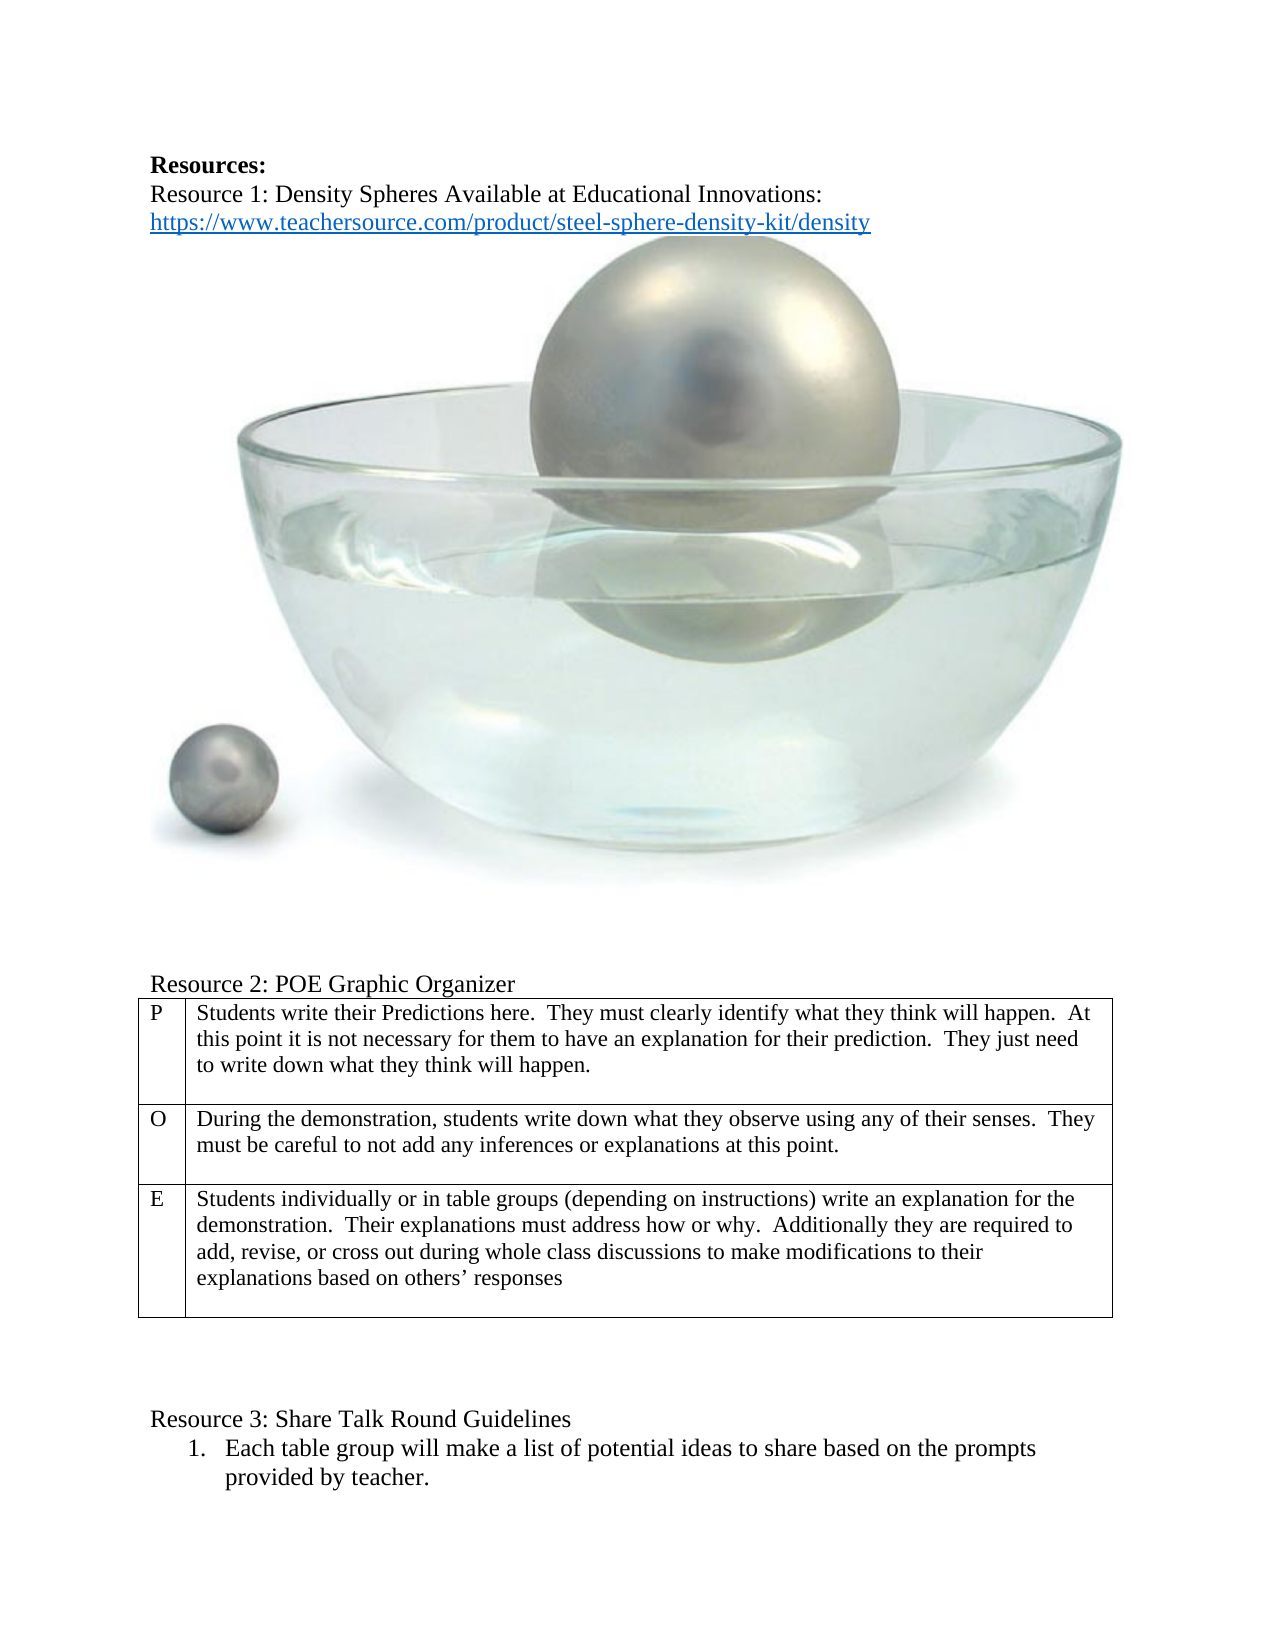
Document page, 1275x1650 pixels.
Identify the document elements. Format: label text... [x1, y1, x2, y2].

table_header P [139, 999, 185, 1104]
table_cell Students individually or in table groups (depending on instructions) write an explanation for the demonstration. Their explanations must address how or why. Additionally they are required to add, revise, or cross out during whole class discussions to make modifications to their explanations based on others’ responses [186, 1185, 1112, 1317]
table_cell E [139, 1185, 185, 1317]
list Each table group will make a list of potential ideas to share based on the prompts provided by teacher. [187, 1433, 1125, 1490]
table_cell During the demonstration, students write down what they observe using any of their senses. They must be careful to not add any inferences or explanations at this point. [186, 1105, 1112, 1184]
picture [150, 236, 1125, 912]
table_header Students write their Predictions here. They must clearly identify what they think will happen. At this point it is not necessary for them to have an explanation for their prediction. They just need to write down what they think will happen. [186, 999, 1112, 1104]
text Resource 3: Share Talk Round Guidelines [150, 1404, 1125, 1433]
text Resource 2: POE Graphic Organizer [150, 969, 1125, 997]
table_cell O [139, 1105, 185, 1184]
text Resource 1: Density Spheres Available at Educational Innovations: https://www.teachersource.com/product/steel-sphere-density-kit/density [150, 179, 1125, 236]
text Resources: [150, 150, 1125, 179]
